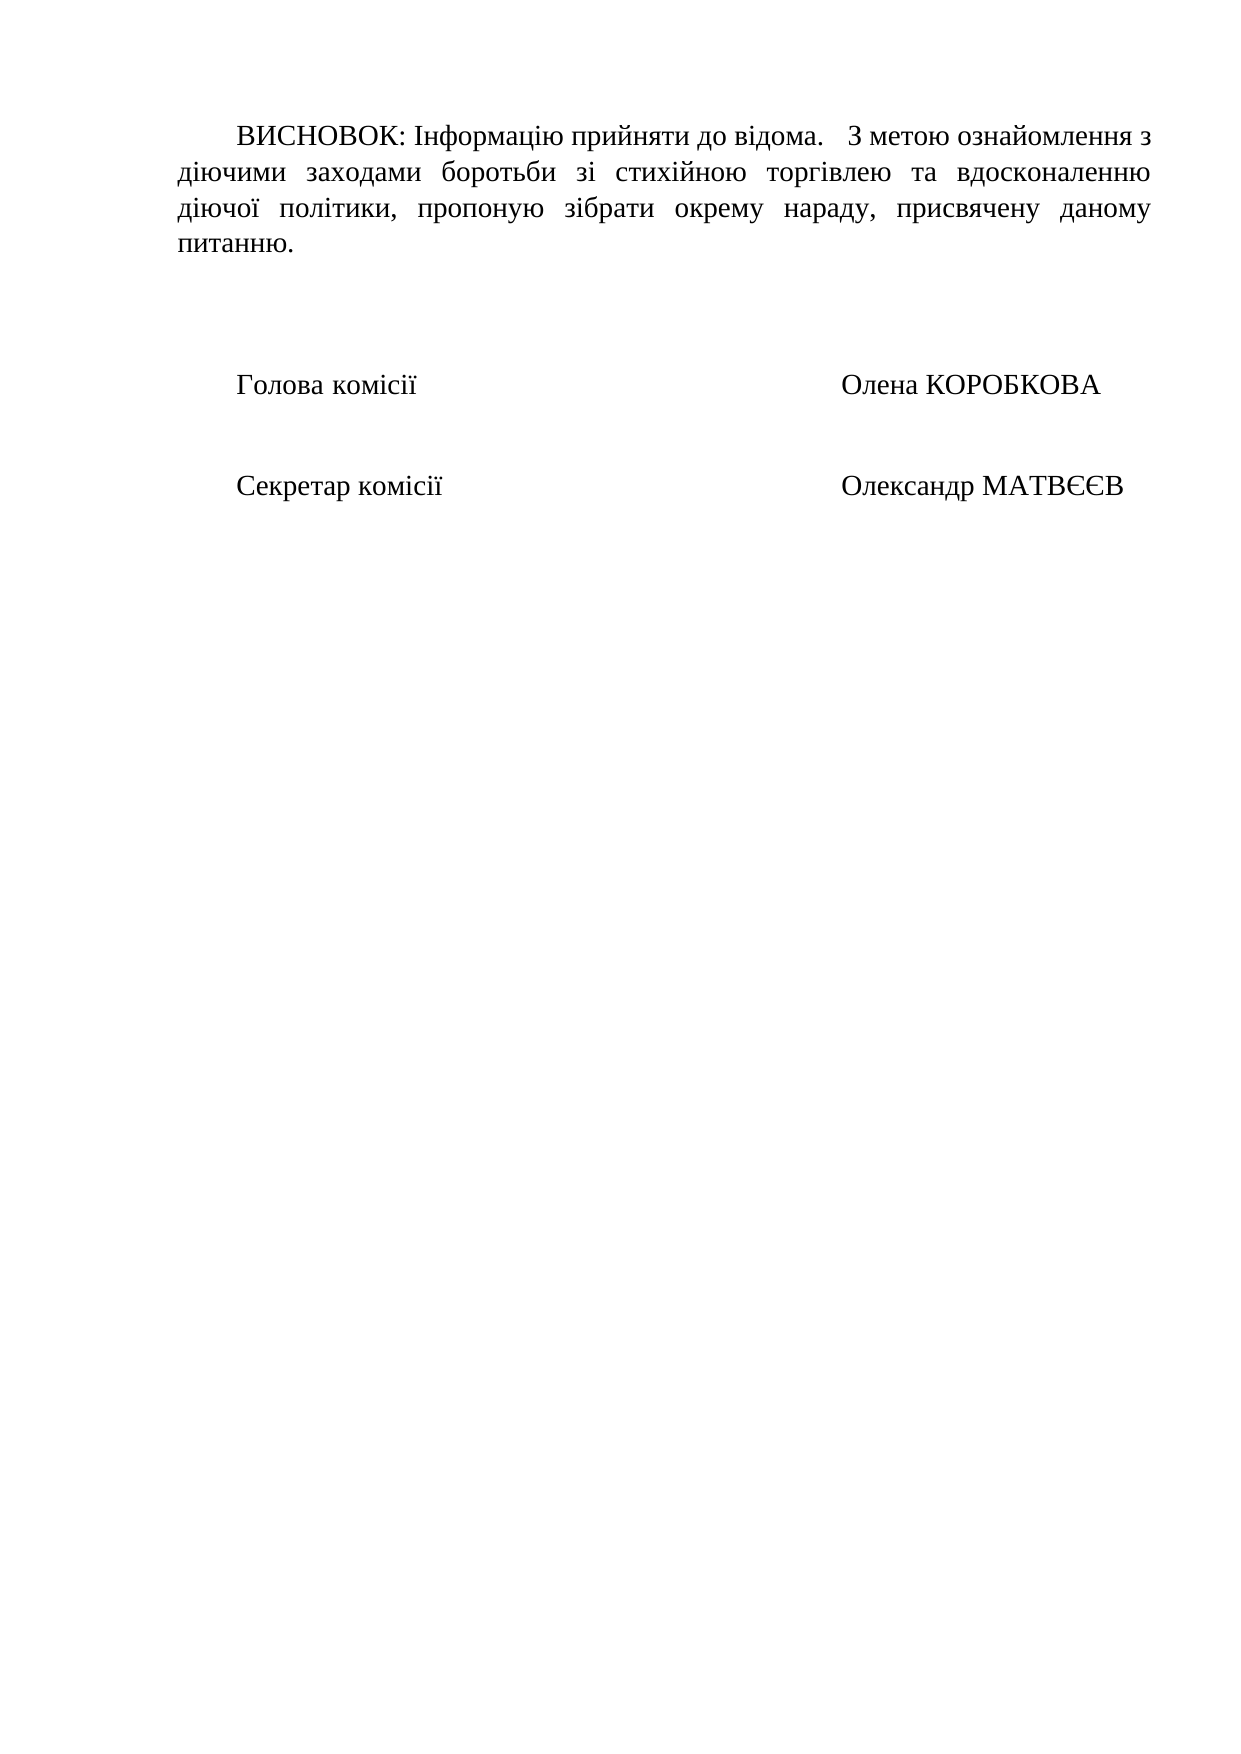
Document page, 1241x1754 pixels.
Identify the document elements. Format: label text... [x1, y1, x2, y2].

text Секретар комісії Олександр МАТВЄЄВ [177, 468, 1152, 501]
text Голова комісії Олена КОРОБКОВА [177, 367, 1152, 401]
text ВИСНОВОК: Інформацію прийняти до відома. З метою ознайомлення з діючими заходами боротьби зі стихійною торгівлею та вдосконаленню діючої політики, пропоную зібрати окрему нараду, присвячену даному питанню. [177, 118, 1152, 259]
